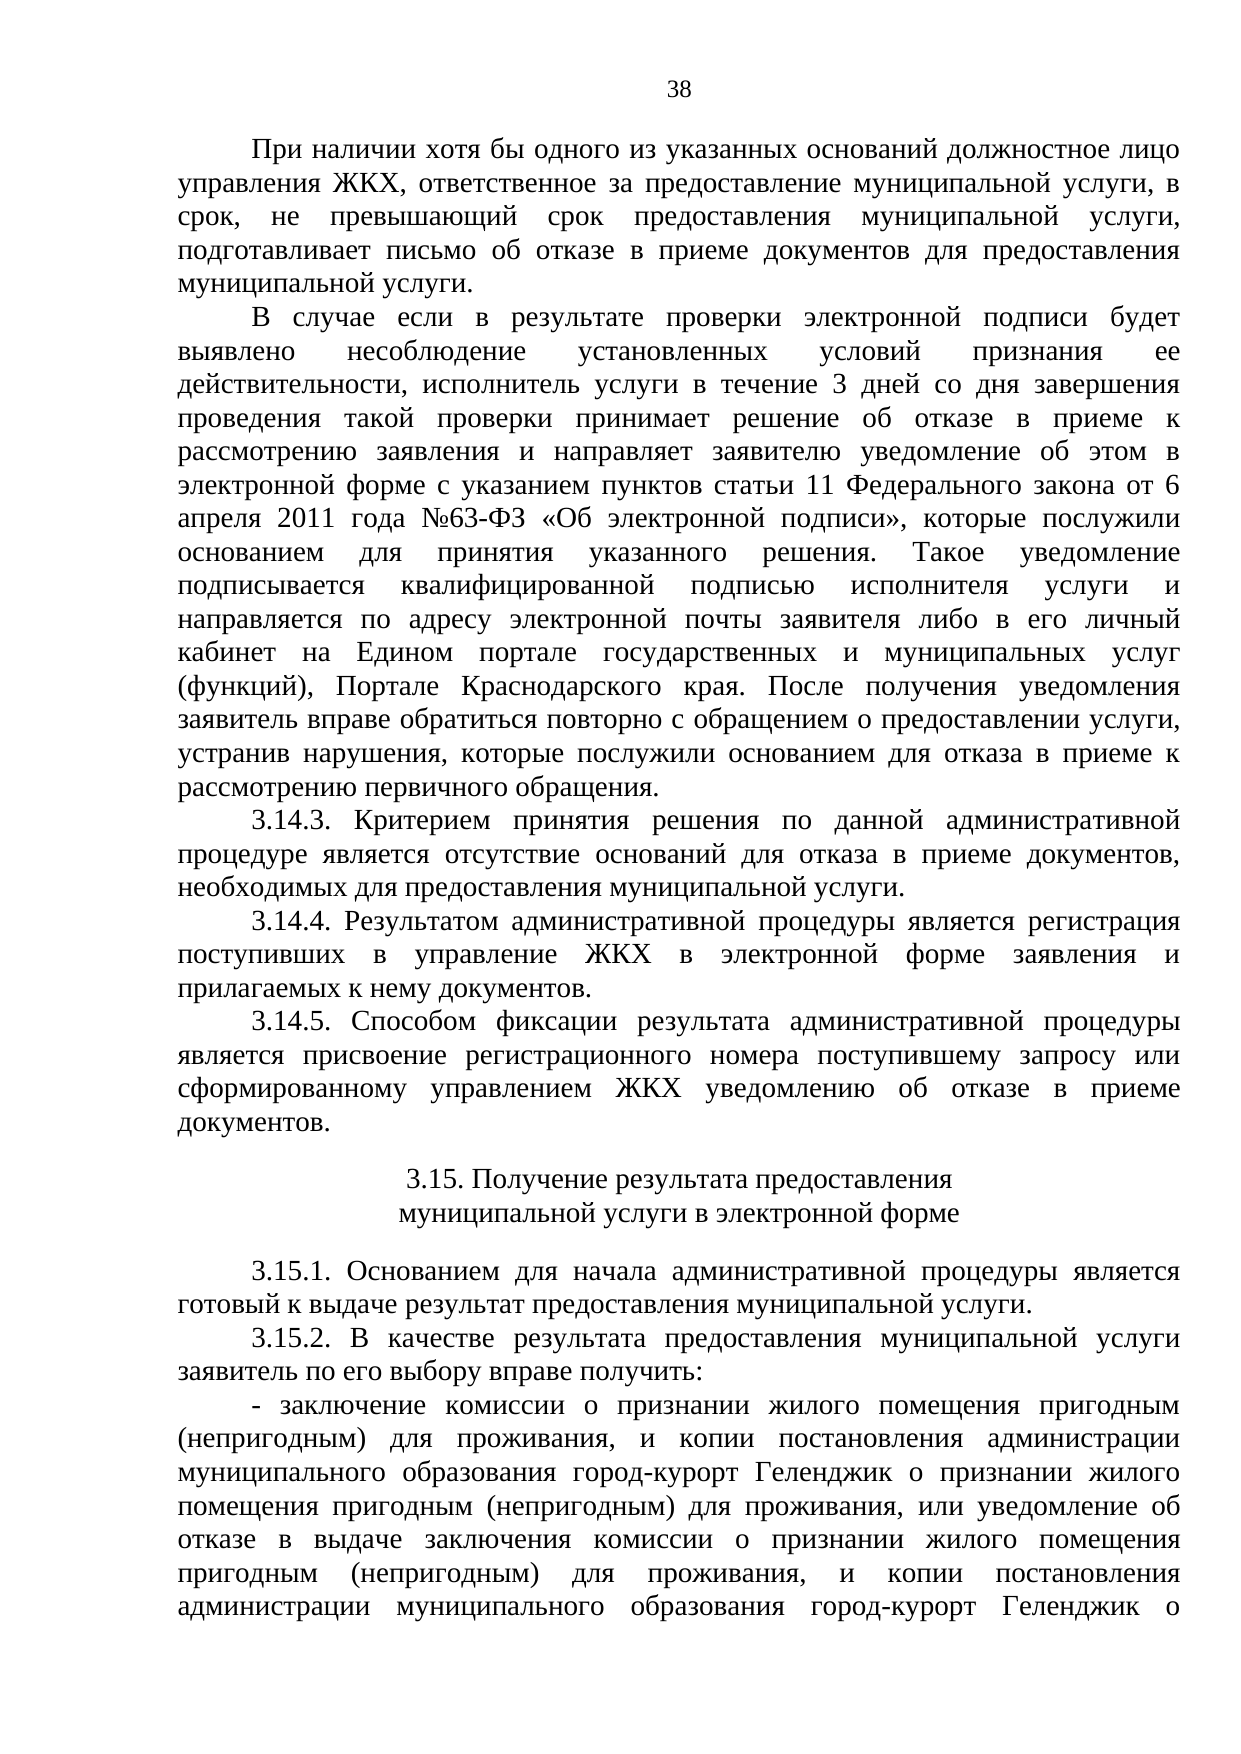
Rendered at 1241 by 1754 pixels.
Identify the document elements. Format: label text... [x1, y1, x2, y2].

text муниципальной услуги в электронной форме [177, 1195, 1181, 1229]
text В случае если в результате проверки электронной подписи будет выявлено несоблюдение установленных условий признания ее действительности, исполнитель услуги в течение 3 дней со дня завершения проведения такой проверки принимает решение об отказе в приеме к рассмотрению заявления и направляет заявителю уведомление об этом в электронной форме с указанием пунктов статьи 11 Федерального закона от 6 апреля 2011 года №63-ФЗ «Об электронной подписи», которые послужили основанием для принятия указанного решения. Такое уведомление подписывается квалифицированной подписью исполнителя услуги и направляется по адресу электронной почты заявителя либо в его личный кабинет на Едином портале государственных и муниципальных услуг (функций), Портале Краснодарского края. После получения уведомления заявитель вправе обратиться повторно с обращением о предоставлении услуги, устранив нарушения, которые послужили основанием для отказа в приеме к рассмотрению первичного обращения. [177, 299, 1181, 802]
text 3.15. Получение результата предоставления [177, 1162, 1181, 1195]
text 3.15.2. В качестве результата предоставления муниципальной услуги заявитель по его выбору вправе получить: [177, 1320, 1181, 1387]
text 3.14.4. Результатом административной процедуры является регистрация поступивших в управление ЖКХ в электронной форме заявления и прилагаемых к нему документов. [177, 903, 1181, 1003]
text При наличии хотя бы одного из указанных оснований должностное лицо управления ЖКХ, ответственное за предоставление муниципальной услуги, в срок, не превышающий срок предоставления муниципальной услуги, подготавливает письмо об отказе в приеме документов для предоставления муниципальной услуги. [177, 131, 1181, 299]
text 3.15.1. Основанием для начала административной процедуры является готовый к выдаче результат предоставления муниципальной услуги. [177, 1253, 1181, 1320]
text 3.14.3. Критерием принятия решения по данной административной процедуре является отсутствие оснований для отказа в приеме документов, необходимых для предоставления муниципальной услуги. [177, 802, 1181, 903]
text 3.14.5. Способом фиксации результата административной процедуры является присвоение регистрационного номера поступившему запросу или сформированному управлением ЖКХ уведомлению об отказе в приеме документов. [177, 1003, 1181, 1138]
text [177, 1387, 1181, 1622]
